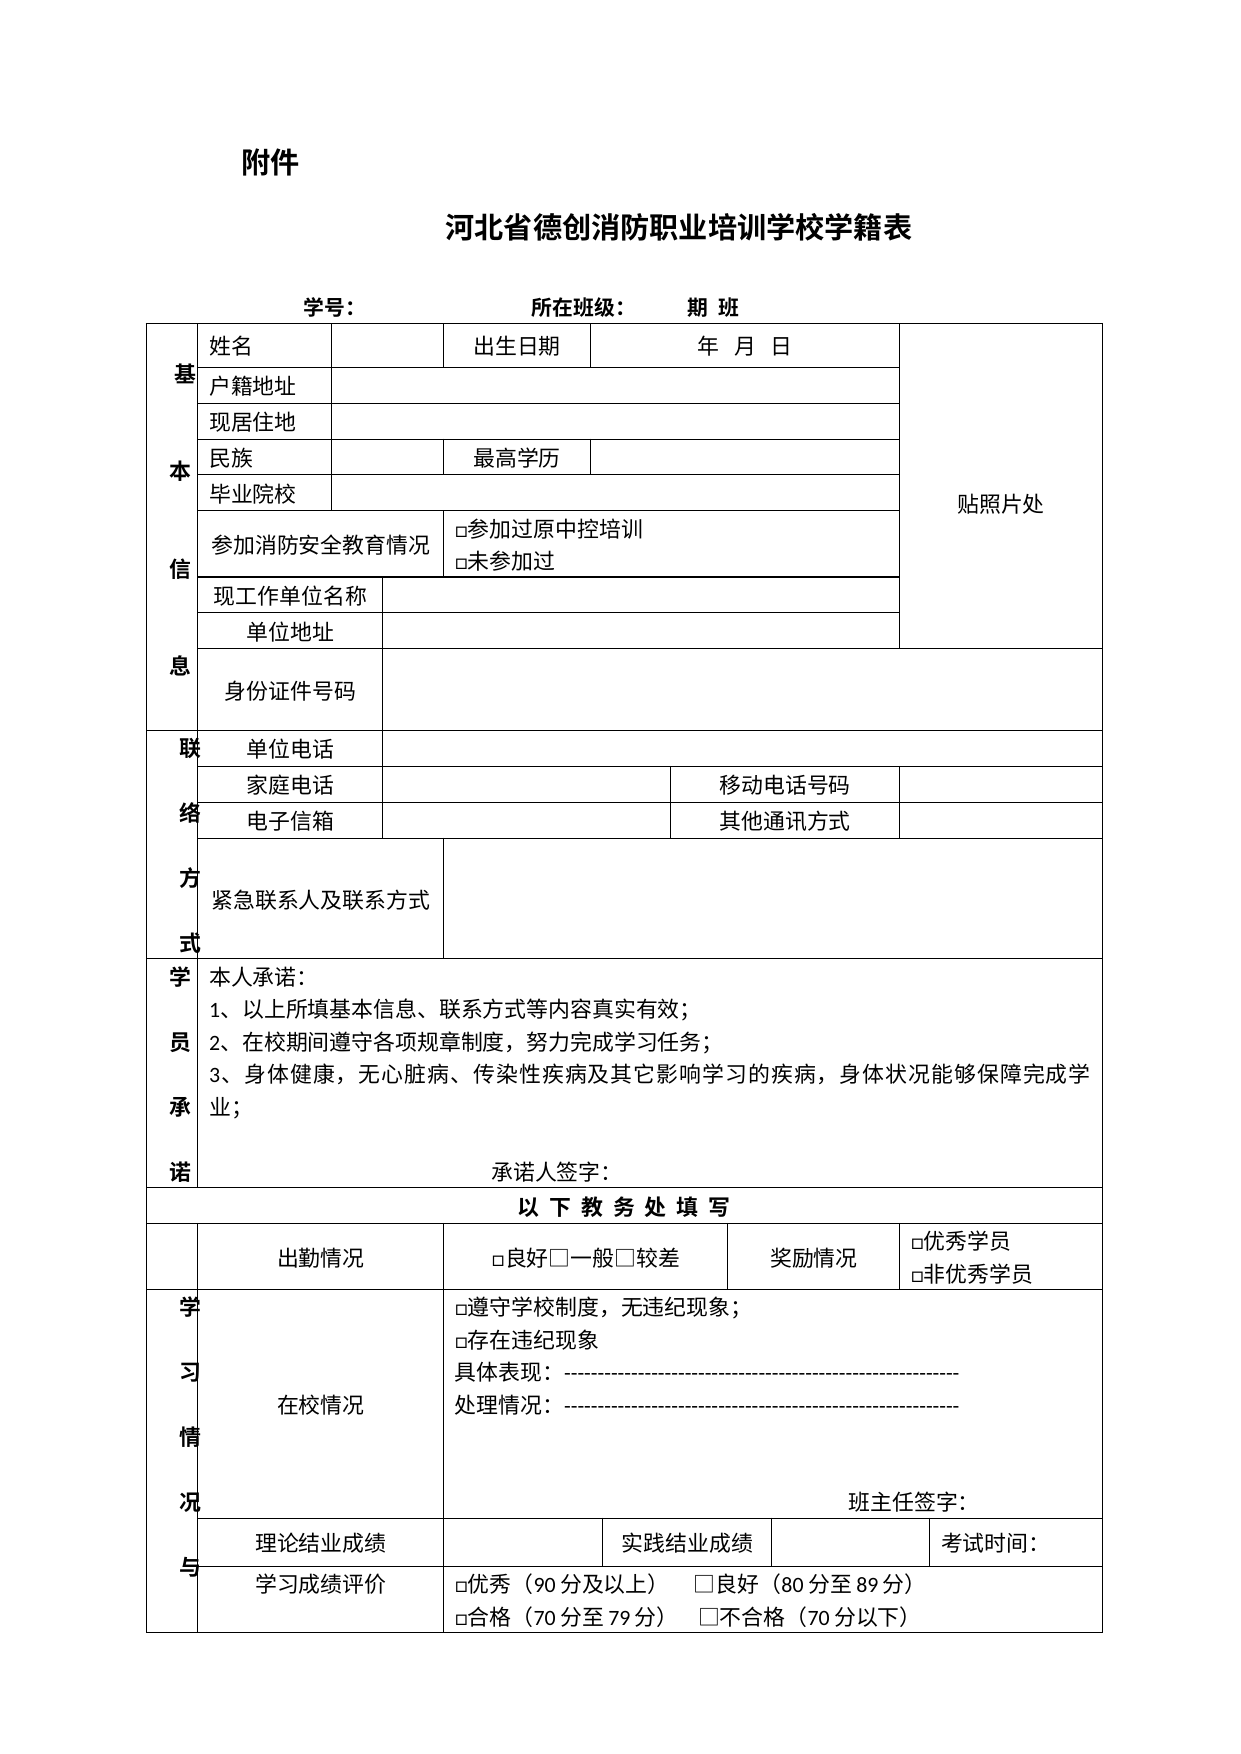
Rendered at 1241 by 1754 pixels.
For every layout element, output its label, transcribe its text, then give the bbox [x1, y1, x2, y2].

table_header 姓名 [198, 324, 331, 367]
table_cell [332, 475, 899, 510]
table_header 贴照片处 [900, 324, 1102, 648]
table_header [332, 324, 443, 367]
table_cell [383, 731, 1102, 766]
table_cell 家庭电话 [198, 767, 382, 802]
table_cell [444, 1519, 602, 1566]
table_cell 本人承诺： 1、以上所填基本信息、联系方式等内容真实有效； 2、在校期间遵守各项规章制度，努力完成学习任务； 3、身体健康，无心脏病、传染性疾病及其它影响学习的疾病，身体状况能够保障完成学业； 承诺人签字： [198, 959, 1102, 1187]
table_cell 户籍地址 [198, 368, 331, 402]
table_cell [591, 440, 899, 474]
table_cell 紧急联系人及联系方式 [198, 839, 443, 958]
table_cell 电子信箱 [198, 803, 382, 838]
table_cell 理论结业成绩 [198, 1519, 443, 1566]
table_cell [383, 649, 1102, 730]
table_cell 以 下 教 务 处 填 写 [147, 1188, 1102, 1223]
table_cell [383, 578, 899, 612]
table_header 年 月 日 [591, 324, 899, 367]
table_cell [383, 767, 670, 802]
table_cell □优秀（90分及以上） □良好（80分至89分） □合格（70分至79分） □不合格（70分以下） [444, 1567, 1102, 1632]
table_cell 联 络 方 式 [147, 731, 197, 958]
table_cell 民族 [198, 440, 331, 474]
table_cell □遵守学校制度，无违纪现象； □存在违纪现象 具体表现：----------------------------------------------------------- 处理情况：----------------------------------------------------------- 班主任签字： [444, 1290, 1102, 1517]
table_cell [383, 613, 899, 648]
table_cell 学 员 承 诺 [147, 959, 197, 1187]
table_cell 学 习 情 况 与 成 绩 [147, 1290, 197, 1632]
table_cell □良好□一般□较差 [444, 1224, 727, 1289]
table_cell [900, 767, 1102, 802]
table_cell 其他通讯方式 [671, 803, 899, 838]
table_cell 移动电话号码 [671, 767, 899, 802]
text 河北省德创消防职业培训学校学籍表 [241, 193, 1029, 258]
table_cell □优秀学员 □非优秀学员 [900, 1224, 1102, 1289]
table_cell [332, 404, 899, 438]
table_cell 学习成绩评价 [198, 1567, 443, 1632]
table_cell □参加过原中控培训 □未参加过 [444, 511, 899, 576]
table_cell 实践结业成绩 [603, 1519, 771, 1566]
table_cell 现居住地 [198, 404, 331, 438]
table_cell 出勤情况 [198, 1224, 443, 1289]
table_cell 单位电话 [198, 731, 382, 766]
text 学号： 所在班级： 期 班 [241, 290, 1029, 323]
table_cell [900, 803, 1102, 838]
text 附件 [241, 128, 1029, 193]
table_cell [772, 1519, 929, 1566]
table_cell 单位地址 [198, 613, 382, 648]
table_header 出生日期 [444, 324, 590, 367]
table_cell [383, 803, 670, 838]
table_cell 参加消防安全教育情况 [198, 511, 443, 576]
table_cell 最高学历 [444, 440, 590, 474]
table_cell [147, 1224, 197, 1289]
table_cell [332, 368, 899, 402]
table_cell 考试时间： [930, 1519, 1102, 1566]
table_cell 奖励情况 [728, 1224, 899, 1289]
table_cell 在校情况 [198, 1290, 443, 1517]
table_cell 毕业院校 [198, 475, 331, 510]
table_cell 现工作单位名称 [198, 578, 382, 612]
table_header 基 本 信 息 [147, 324, 197, 730]
table_cell [444, 839, 1102, 958]
table_cell [332, 440, 443, 474]
table_cell 身份证件号码 [198, 649, 382, 730]
